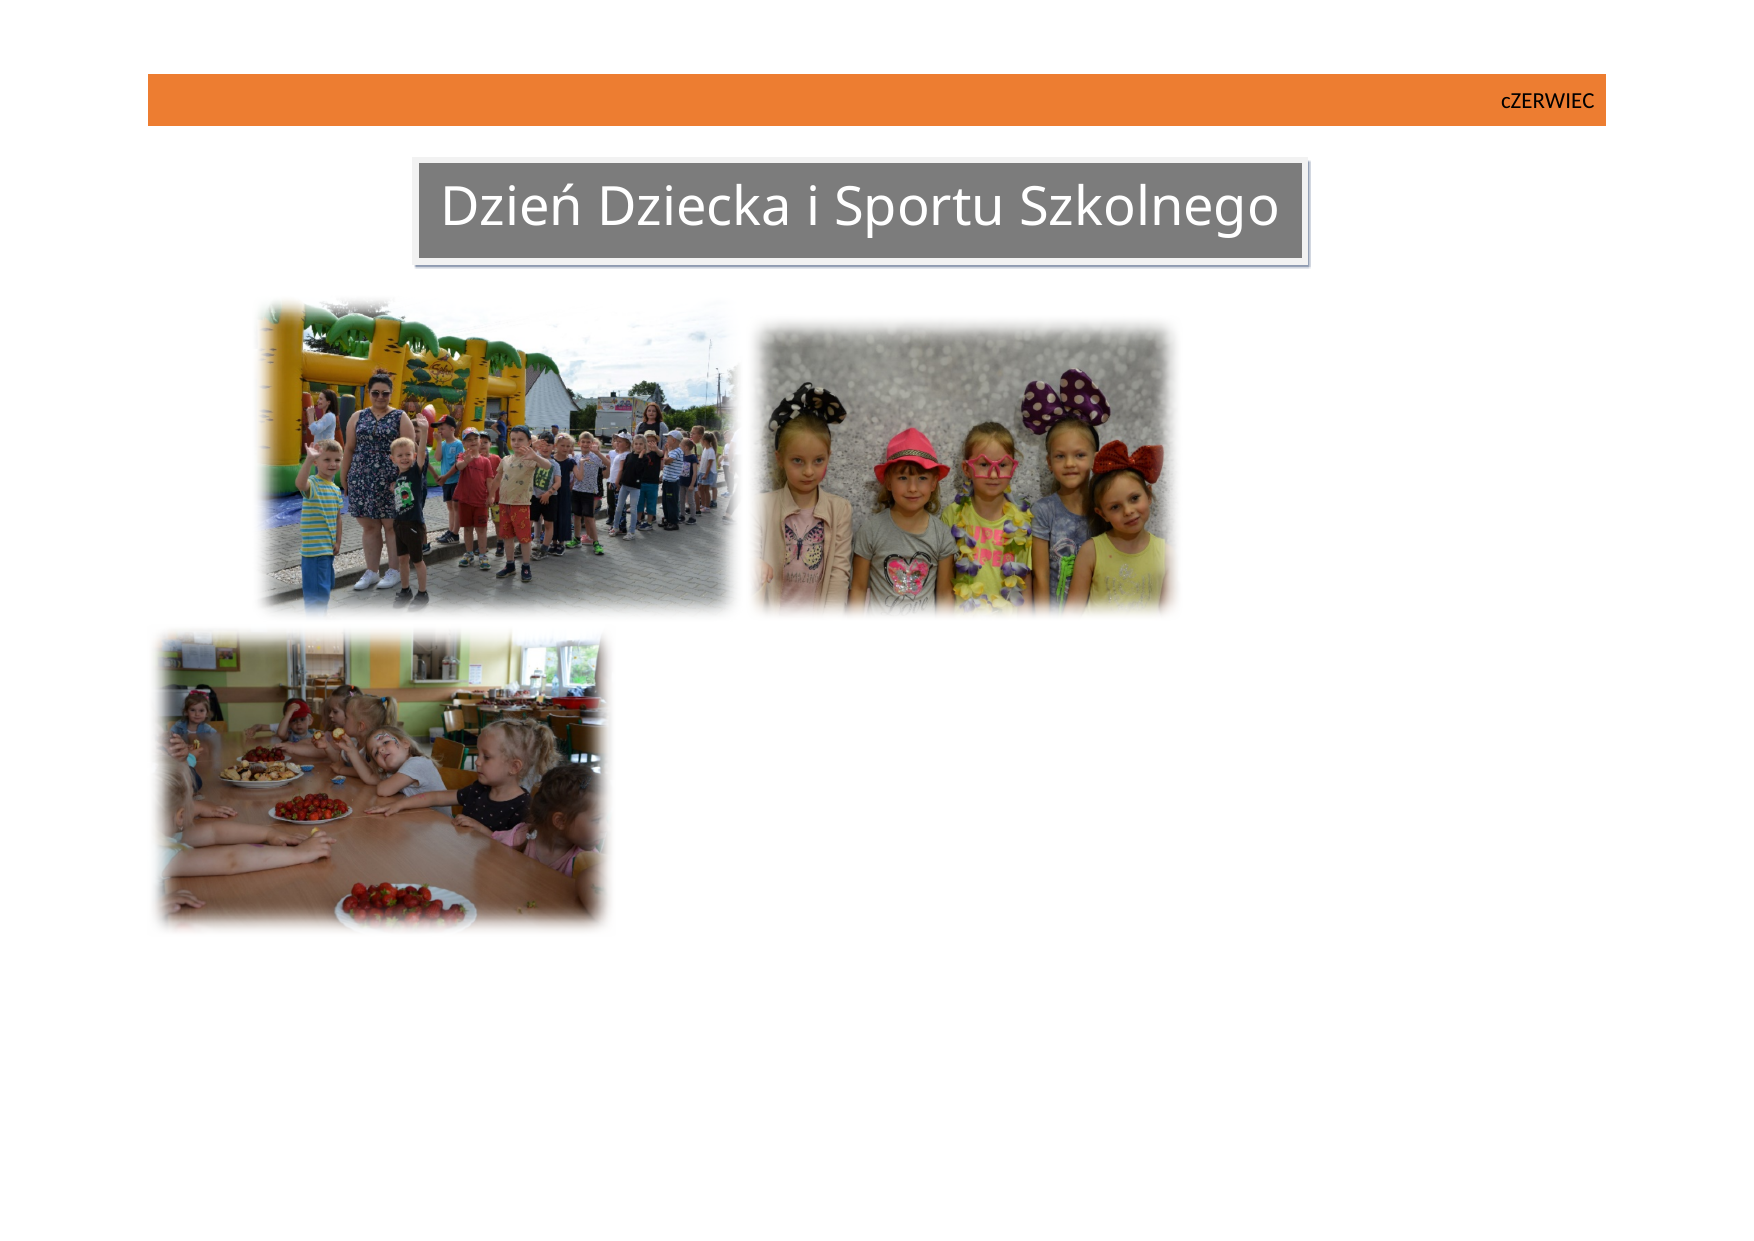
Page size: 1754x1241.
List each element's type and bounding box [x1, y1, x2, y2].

picture [177, 654, 587, 908]
picture [281, 324, 715, 594]
picture [775, 343, 1154, 593]
